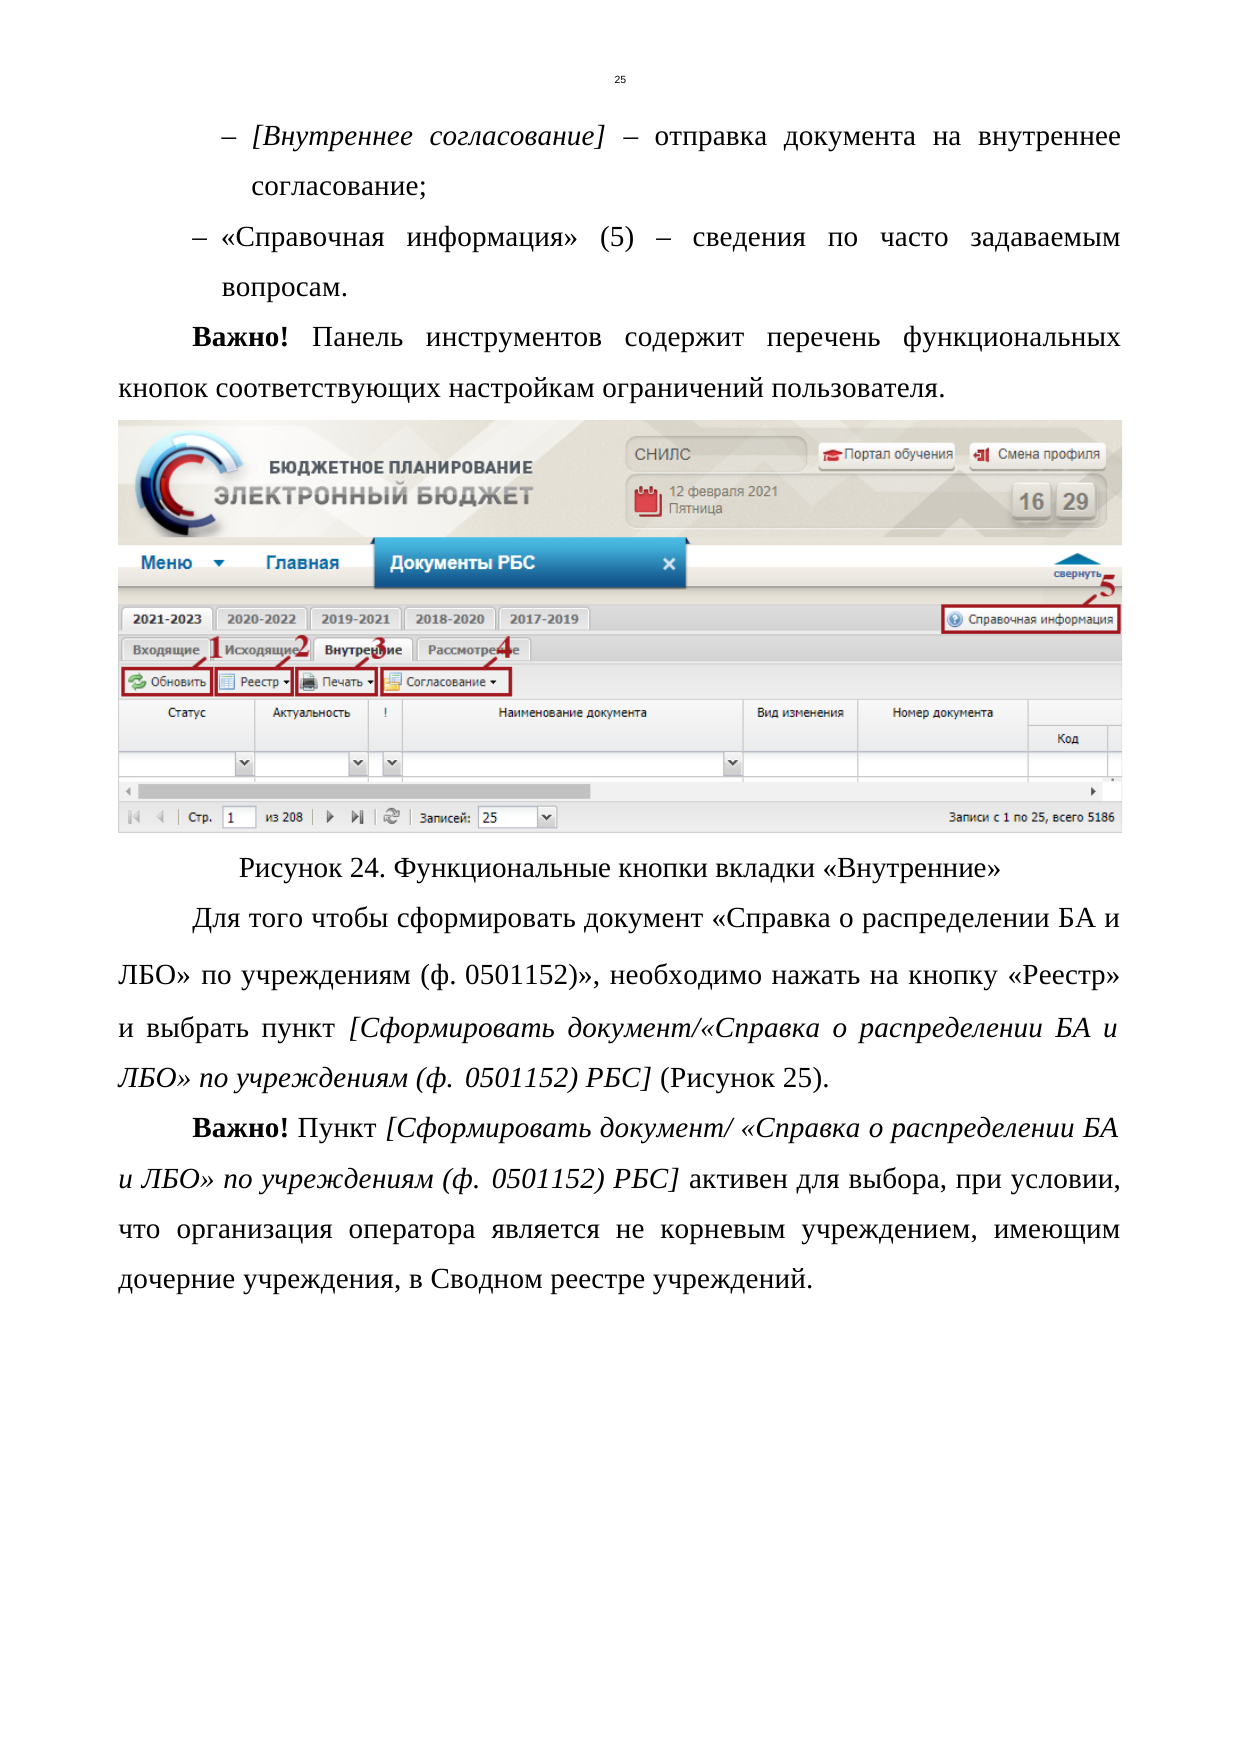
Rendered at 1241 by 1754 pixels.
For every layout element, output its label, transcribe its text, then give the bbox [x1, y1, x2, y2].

text Важно! Пункт [Сформировать документ/ «Справка о распределении БА и ЛБО» по учреждениям (ф. 0501152) РБС] активен для выбора, при условии, что организация оператора является не корневым учреждением, имеющим дочерние учреждения, в Сводном реестре учреждений. [118, 1110, 1122, 1295]
text «Справочная информация» (5) – сведения по часто задаваемым вопросам. [192, 219, 1122, 303]
text [Внутреннее согласование] – отправка документа на внутреннее согласование; [221, 118, 1122, 202]
text Для того чтобы сформировать документ «Справка о распределении БА и ЛБО» по учреждениям (ф. 0501152)», необходимо нажать на кнопку «Реестр» и выбрать пункт [Сформировать документ/«Справка о распределении БА и ЛБО» по учреждениям (ф. 0501152) РБС] (Рисунок 25). [118, 900, 1122, 1094]
text Важно! Панель инструментов содержит перечень функциональных кнопок соответствующих настройкам ограничений пользователя. [118, 319, 1122, 403]
text Рисунок 24. Функциональные кнопки вкладки «Внутренние» [118, 850, 1122, 883]
picture [118, 420, 1123, 833]
